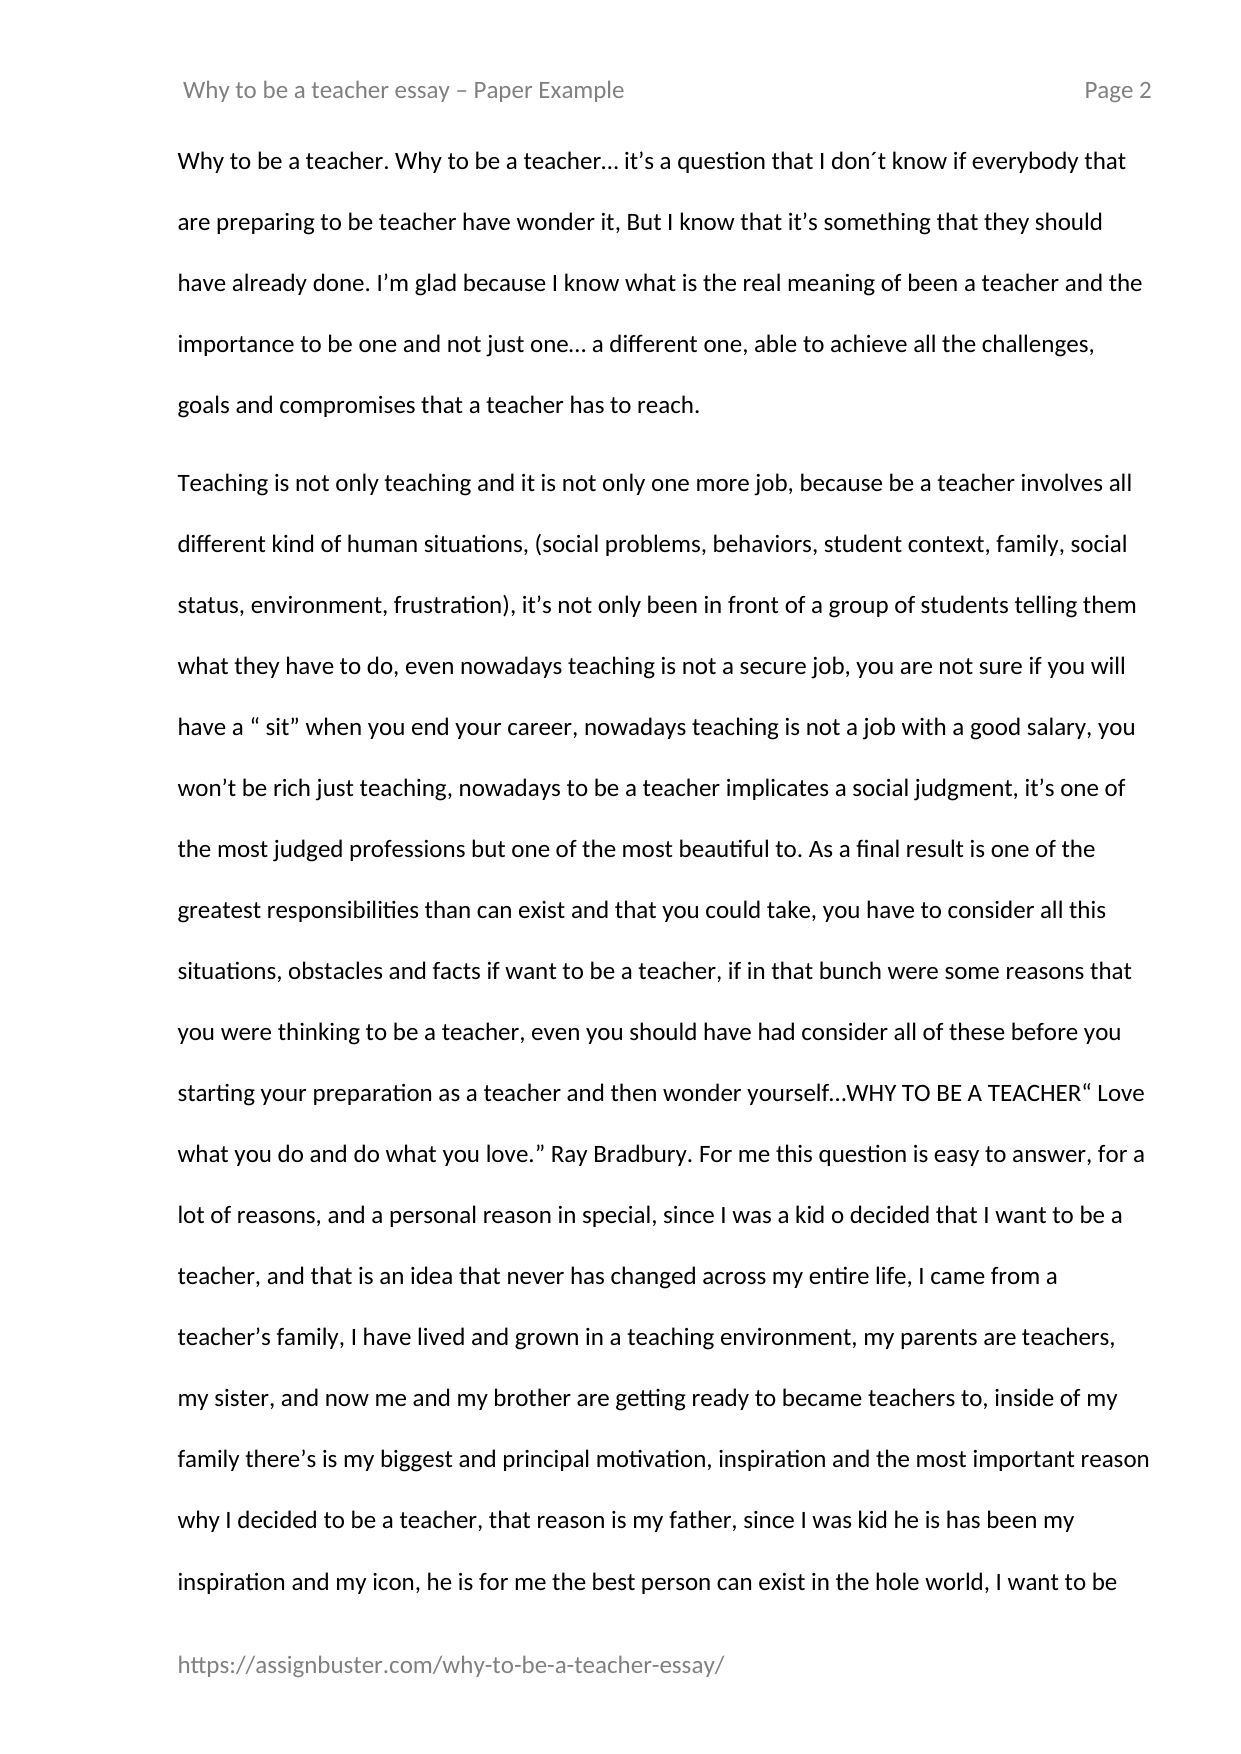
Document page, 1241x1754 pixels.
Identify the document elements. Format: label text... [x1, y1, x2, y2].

text Why to be a teacher. Why to be a teacher… it’s a question that I don´t know if everybody that are preparing to be teacher have wonder it, But I know that it’s something that they should have already done. I’m glad because I know what is the real meaning of been a teacher and the importance to be one and not just one… a different one, able to achieve all the challenges, goals and compromises that a teacher has to reach. [177, 145, 1152, 420]
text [177, 467, 1152, 1596]
